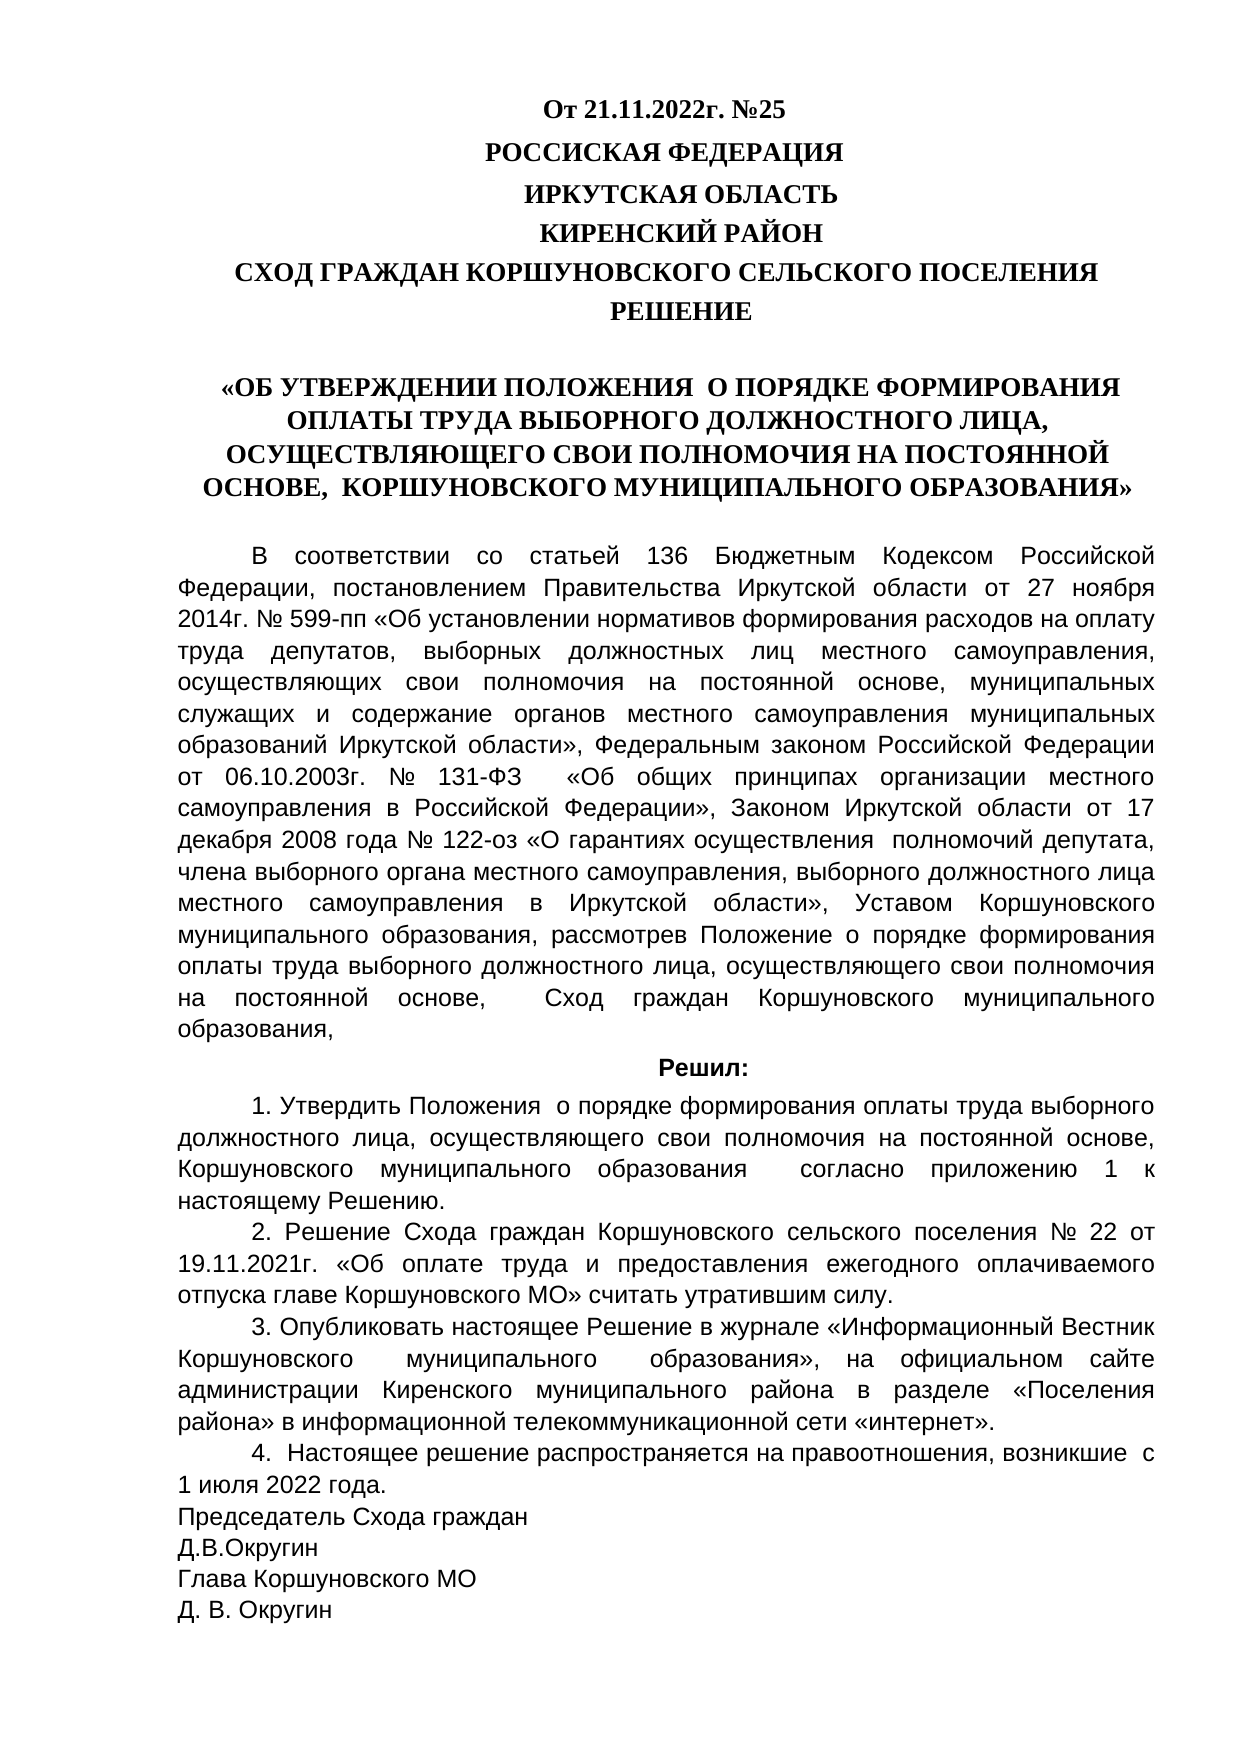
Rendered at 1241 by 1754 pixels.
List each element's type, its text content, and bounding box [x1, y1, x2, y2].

text РЕШЕНИЕ [523, 295, 839, 327]
text Д.В.Округин [177, 1533, 1156, 1561]
text От 21.11.2022г. №25 [177, 93, 1151, 124]
text Председатель Схода граждан [177, 1502, 1156, 1530]
text КИРЕНСКИЙ РАЙОН [523, 217, 839, 249]
text 2. Решение Схода граждан Коршуновского сельского поселения № 22 от 19.11.2021г. «Об оплате труда и предоставления ежегодного оплачиваемого отпуска главе Коршуновского МО» считать утратившим силу. [177, 1217, 1156, 1309]
text СХОД ГРАЖДАН КОРШУНОВСКОГО СЕЛЬСКОГО ПОСЕЛЕНИЯ [177, 256, 1156, 288]
text Решил: [251, 1053, 1156, 1082]
text «ОБ УТВЕРЖДЕНИИ ПОЛОЖЕНИЯ О ПОРЯДКЕ ФОРМИРОВАНИЯ ОПЛАТЫ ТРУДА ВЫБОРНОГО ДОЛЖНОСТНОГО ЛИЦА, ОСУЩЕСТВЛЯЮЩЕГО СВОИ ПОЛНОМОЧИЯ НА ПОСТОЯННОЙ ОСНОВЕ, КОРШУНОВСКОГО МУНИЦИПАЛЬНОГО ОБРАЗОВАНИЯ» [179, 371, 1156, 502]
text ИРКУТСКАЯ ОБЛАСТЬ [523, 178, 839, 210]
text РОССИСКАЯ ФЕДЕРАЦИЯ [177, 136, 1151, 167]
text Глава Коршуновского МО [177, 1564, 1156, 1592]
text 4. Настоящее решение распространяется на правоотношения, возникшие с 1 июля 2022 года. [177, 1438, 1156, 1499]
text В соответствии со статьей 136 Бюджетным Кодексом Российской Федерации, постановлением Правительства Иркутской области от 27 ноября 2014г. № 599-пп «Об установлении нормативов формирования расходов на оплату труда депутатов, выборных должностных лиц местного самоуправления, осуществляющих свои полномочия на постоянной основе, муниципальных служащих и содержание органов местного самоуправления муниципальных образований Иркутской области», Федеральным законом Российской Федерации от 06.10.2003г. № 131-ФЗ «Об общих принципах организации местного самоуправления в Российской Федерации», Законом Иркутской области от 17 декабря 2008 года № 122-оз «О гарантиях осуществления полномочий депутата, члена выборного органа местного самоуправления, выборного должностного лица местного самоуправления в Иркутской области», Уставом Коршуновского муниципального образования, рассмотрев Положение о порядке формирования оплаты труда выборного должностного лица, осуществляющего свои полномочия на постоянной основе, Сход граждан Коршуновского муниципального образования, [177, 541, 1156, 1043]
text 3. Опубликовать настоящее Решение в журнале «Информационный Вестник Коршуновского муниципального образования», на официальном сайте администрации Киренского муниципального района в разделе «Поселения района» в информационной телекоммуникационной сети «интернет». [177, 1312, 1156, 1436]
text Д. В. Округин [177, 1595, 1156, 1623]
text 1. Утвердить Положения о порядке формирования оплаты труда выборного должностного лица, осуществляющего свои полномочия на постоянной основе, Коршуновского муниципального образования согласно приложению 1 к настоящему Решению. [177, 1091, 1156, 1214]
